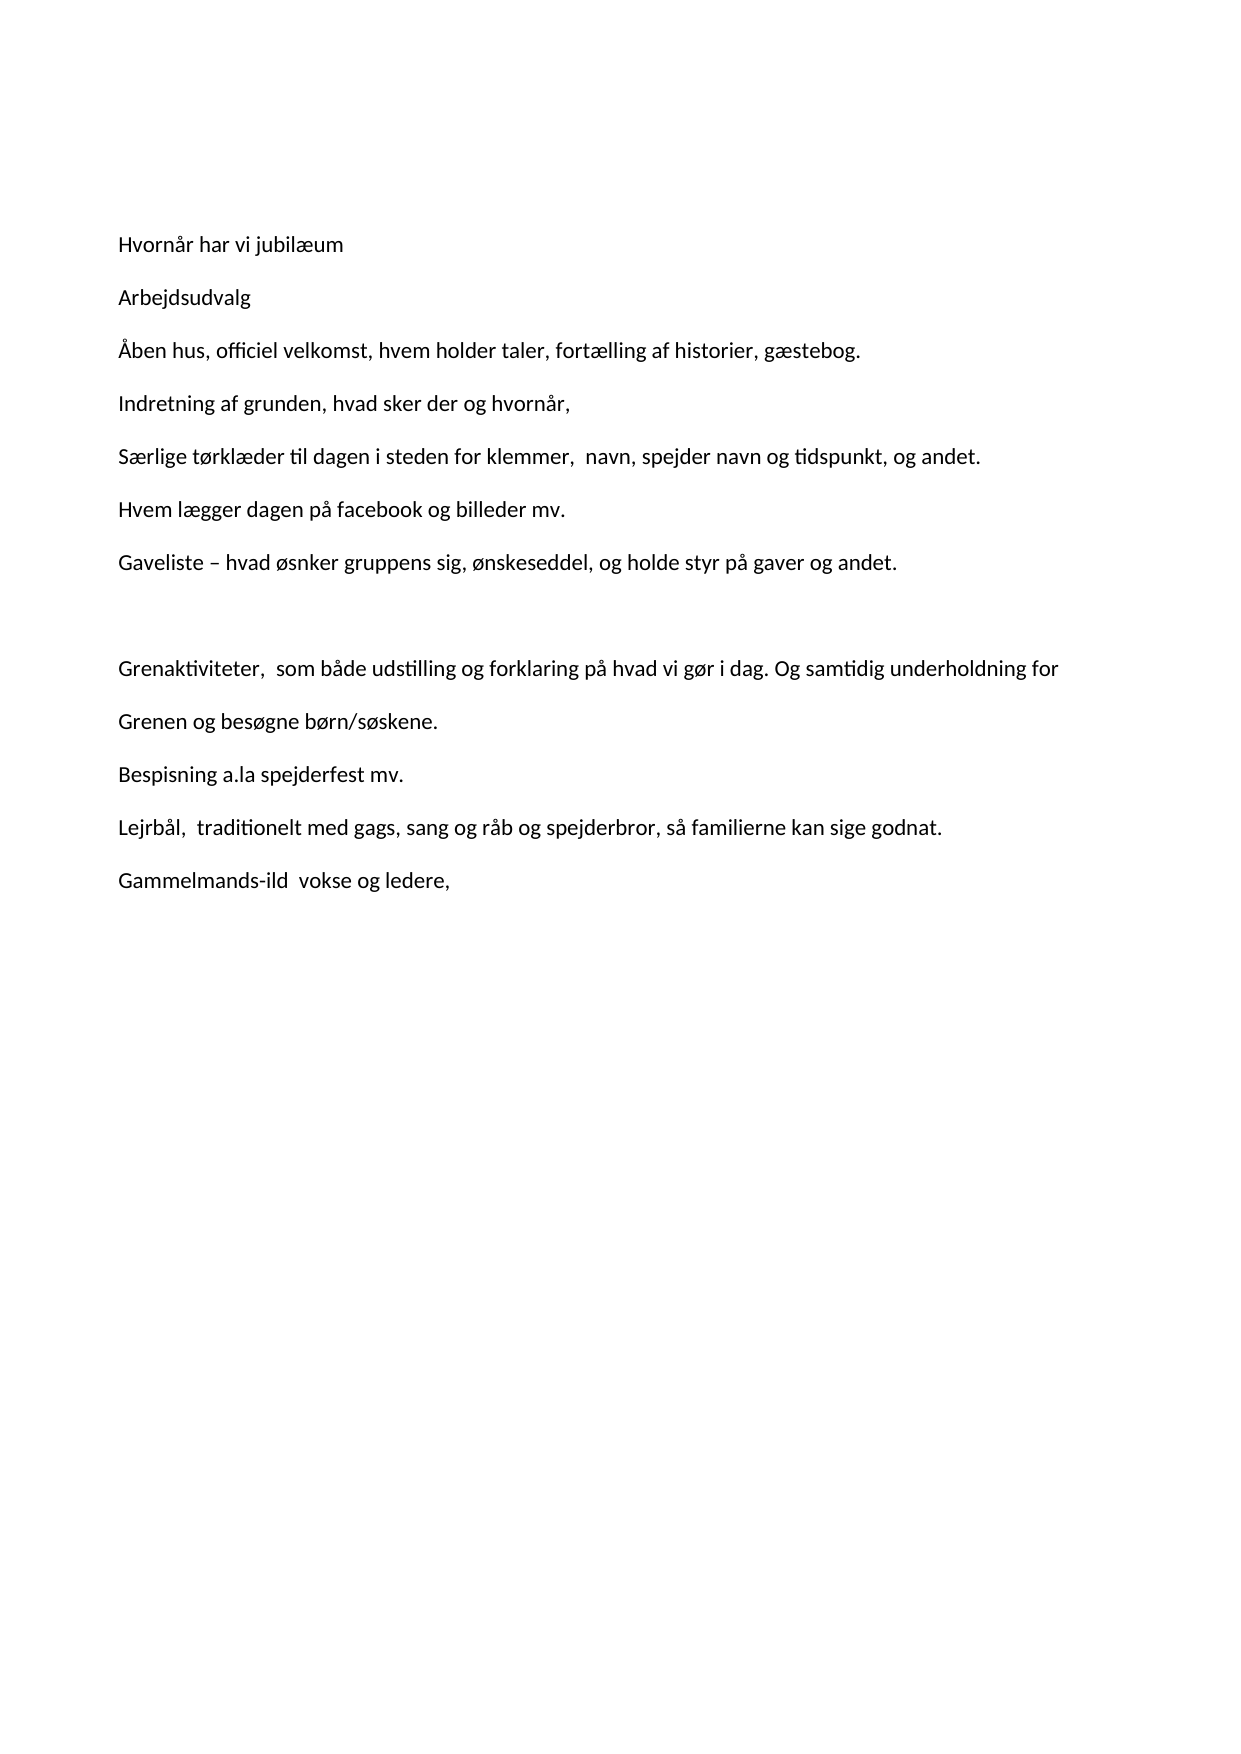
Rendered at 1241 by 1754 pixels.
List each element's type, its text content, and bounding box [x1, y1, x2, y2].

text Gammelmands-ild vokse og ledere, [118, 866, 1122, 894]
text Bespisning a.la spejderfest mv. [118, 760, 1122, 788]
text Hvornår har vi jubilæum [118, 230, 1122, 258]
text Grenen og besøgne børn/søskene. [118, 707, 1122, 735]
text Gaveliste – hvad øsnker gruppens sig, ønskeseddel, og holde styr på gaver og andet. [118, 548, 1122, 576]
text Arbejdsudvalg [118, 283, 1122, 311]
text Åben hus, officiel velkomst, hvem holder taler, fortælling af historier, gæstebog. [118, 336, 1122, 364]
text Lejrbål, traditionelt med gags, sang og råb og spejderbror, så familierne kan sige godnat. [118, 813, 1122, 841]
text Indretning af grunden, hvad sker der og hvornår, [118, 389, 1122, 417]
text Særlige tørklæder til dagen i steden for klemmer, navn, spejder navn og tidspunkt, og andet. [118, 442, 1122, 470]
text Hvem lægger dagen på facebook og billeder mv. [118, 495, 1122, 523]
text Grenaktiviteter, som både udstilling og forklaring på hvad vi gør i dag. Og samtidig underholdning for [118, 654, 1122, 682]
